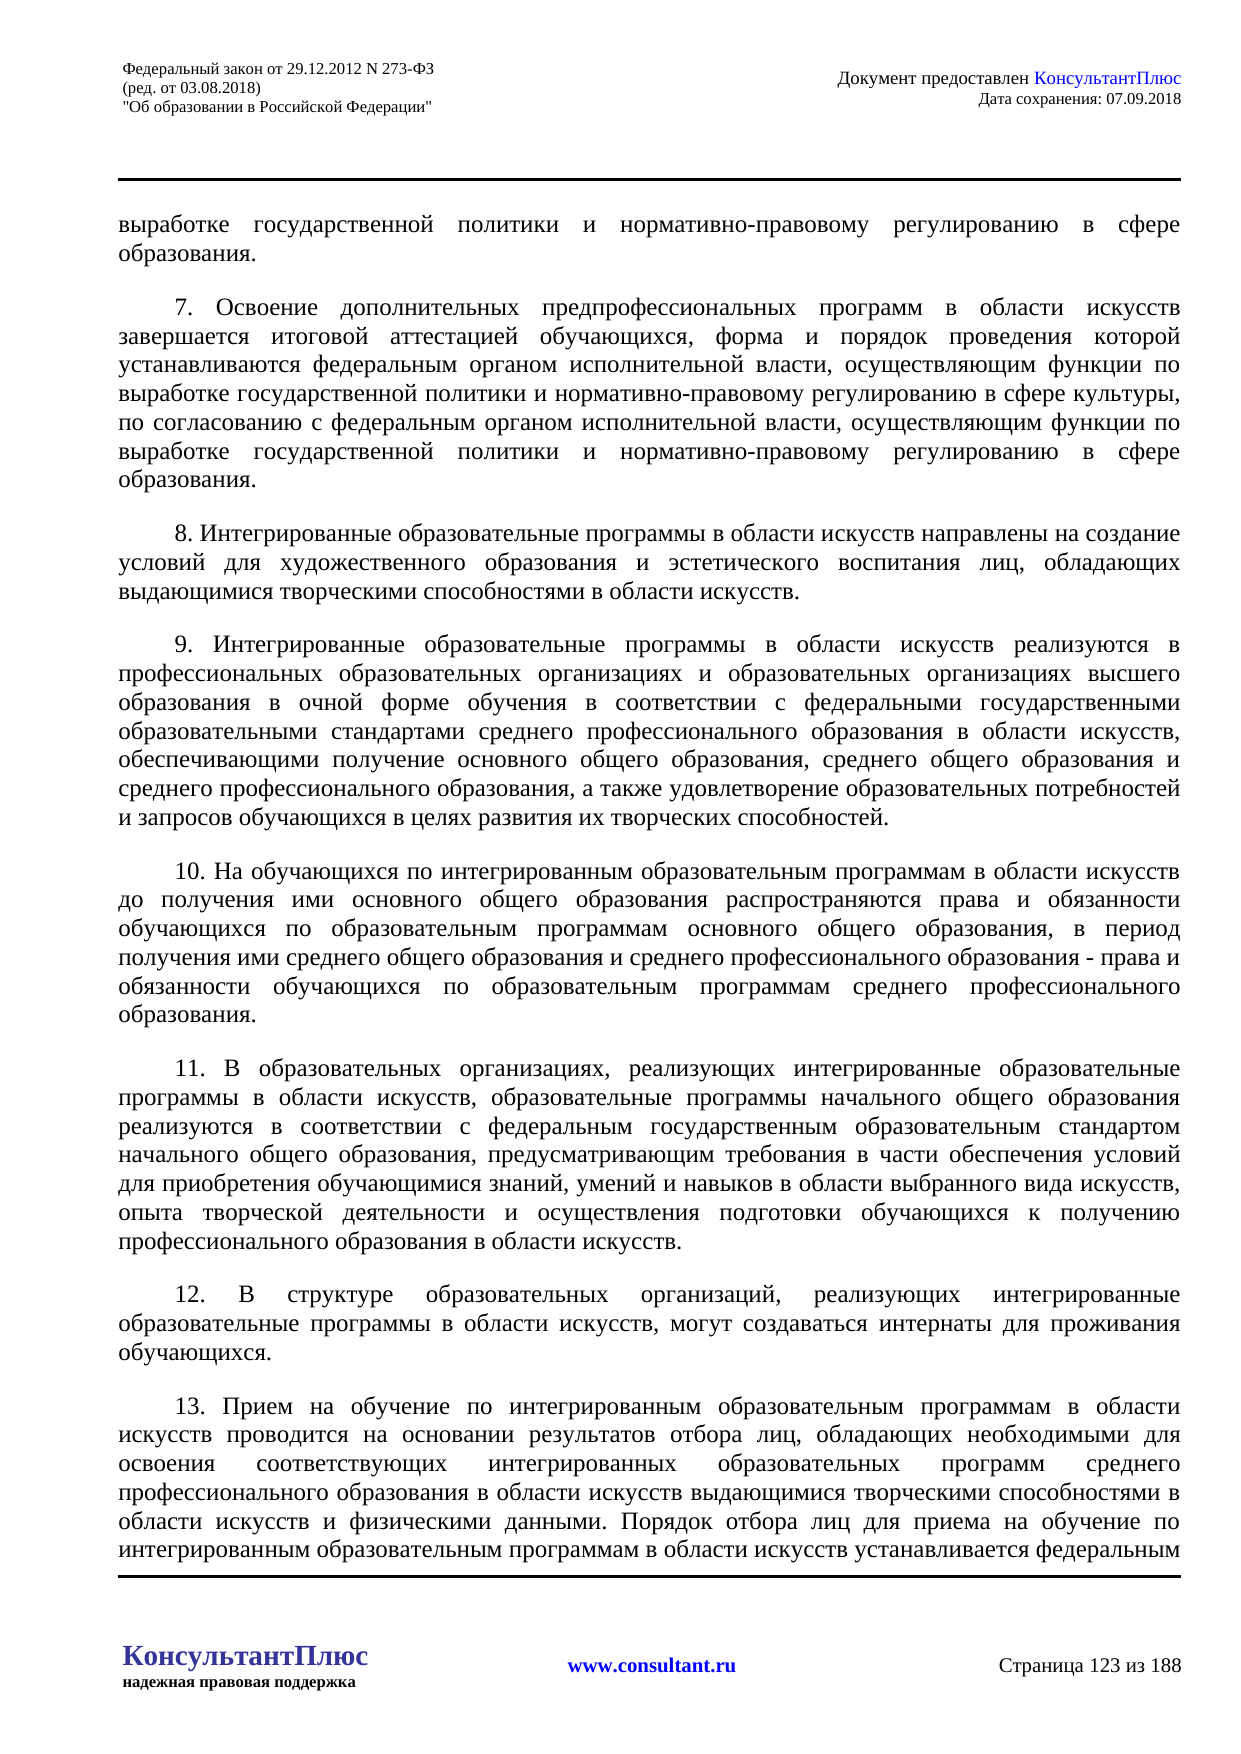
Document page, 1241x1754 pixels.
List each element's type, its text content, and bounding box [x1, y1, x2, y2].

text 8. Интегрированные образовательные программы в области искусств направлены на создание условий для художественного образования и эстетического воспитания лиц, обладающих выдающимися творческими способностями в области искусств. [118, 518, 1181, 604]
text 10. На обучающихся по интегрированным образовательным программам в области искусств до получения ими основного общего образования распространяются права и обязанности обучающихся по образовательным программам основного общего образования, в период получения ими среднего общего образования и среднего профессионального образования - права и обязанности обучающихся по образовательным программам среднего профессионального образования. [118, 856, 1181, 1028]
text 12. В структуре образовательных организаций, реализующих интегрированные образовательные программы в области искусств, могут создаваться интернаты для проживания обучающихся. [118, 1279, 1181, 1366]
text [118, 209, 1181, 267]
text 9. Интегрированные образовательные программы в области искусств реализуются в профессиональных образовательных организациях и образовательных организациях высшего образования в очной форме обучения в соответствии с федеральными государственными образовательными стандартами среднего профессионального образования в области искусств, обеспечивающими получение основного общего образования, среднего общего образования и среднего профессионального образования, а также удовлетворение образовательных потребностей и запросов обучающихся в целях развития их творческих способностей. [118, 629, 1181, 831]
text 11. В образовательных организациях, реализующих интегрированные образовательные программы в области искусств, образовательные программы начального общего образования реализуются в соответствии с федеральным государственным образовательным стандартом начального общего образования, предусматривающим требования в части обеспечения условий для приобретения обучающимися знаний, умений и навыков в области выбранного вида искусств, опыта творческой деятельности и осуществления подготовки обучающихся к получению профессионального образования в области искусств. [118, 1053, 1181, 1254]
text 7. Освоение дополнительных предпрофессиональных программ в области искусств завершается итоговой аттестацией обучающихся, форма и порядок проведения которой устанавливаются федеральным органом исполнительной власти, осуществляющим функции по выработке государственной политики и нормативно-правовому регулированию в сфере культуры, по согласованию с федеральным органом исполнительной власти, осуществляющим функции по выработке государственной политики и нормативно-правовому регулированию в сфере образования. [118, 292, 1181, 493]
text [118, 1391, 1181, 1563]
